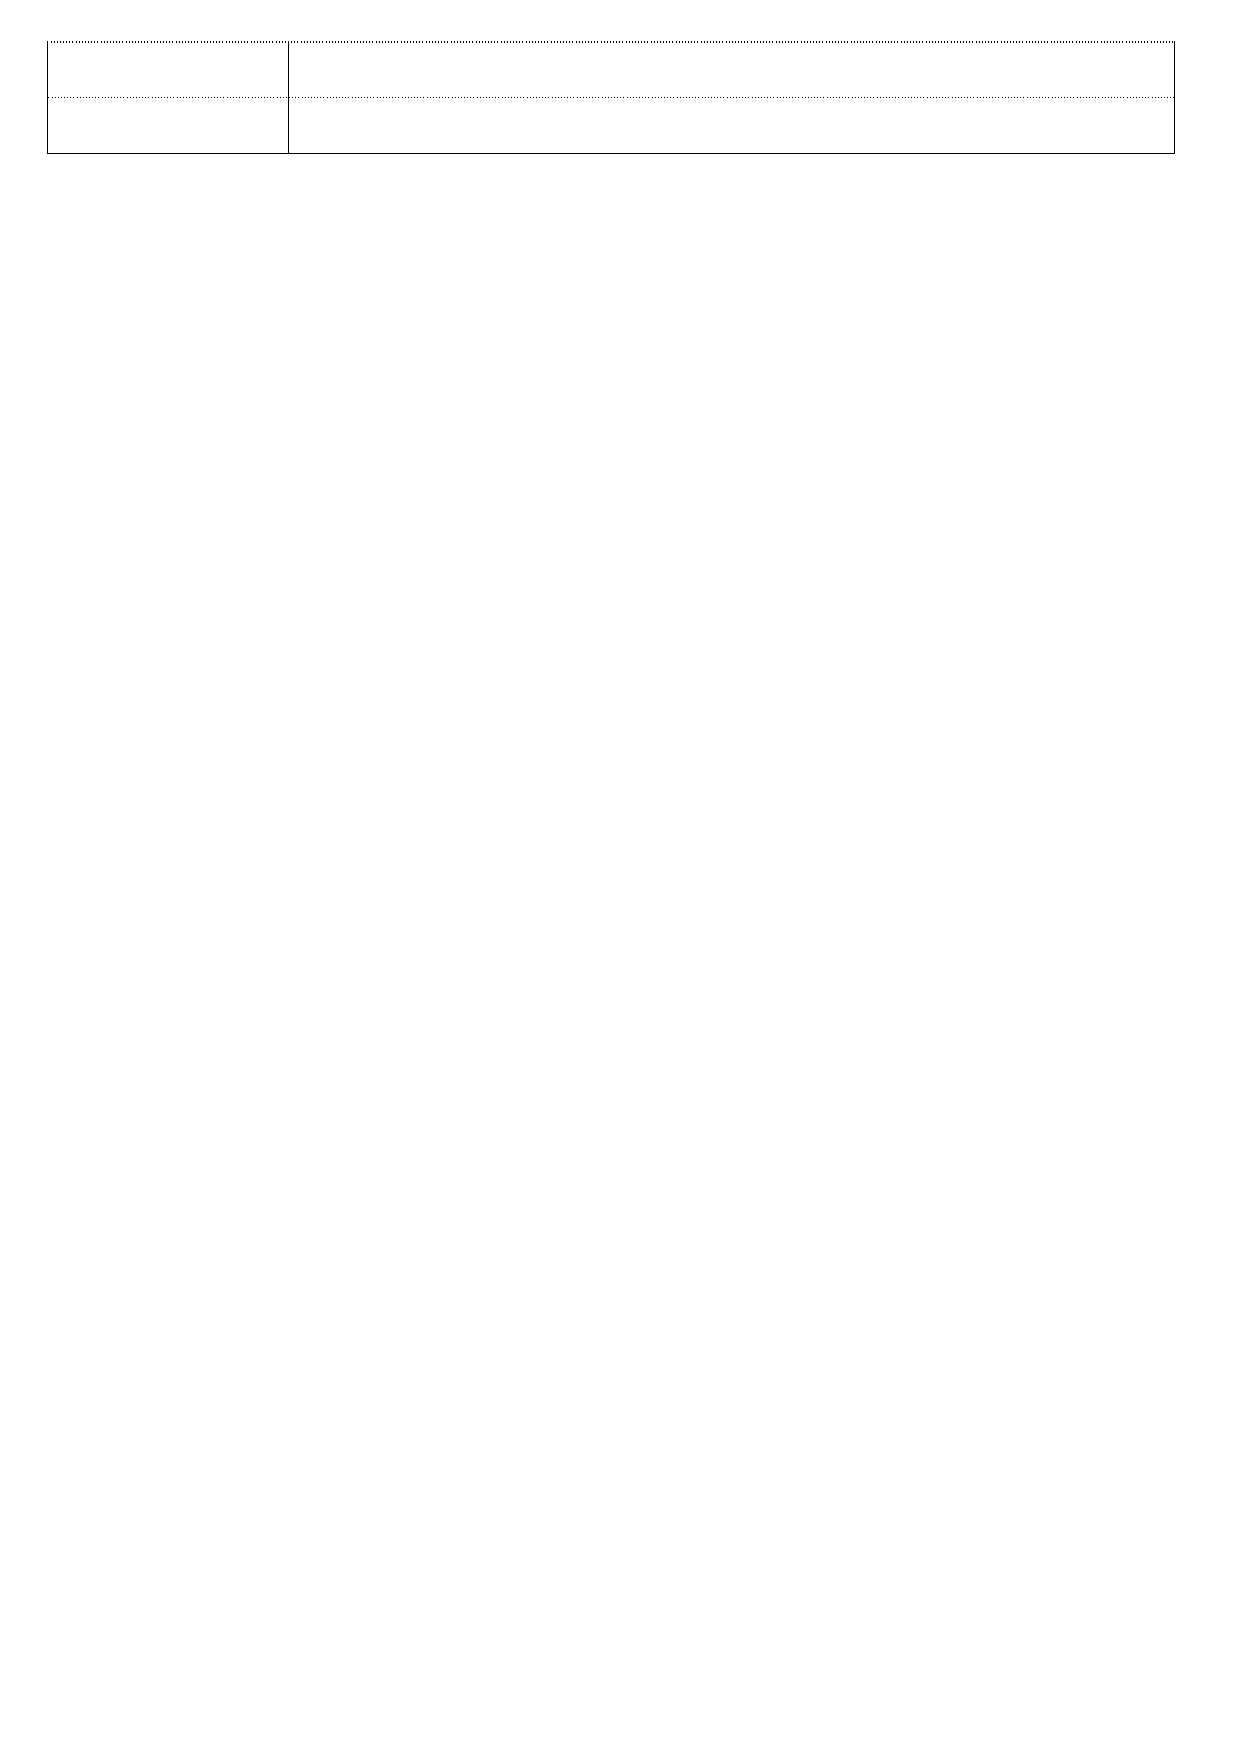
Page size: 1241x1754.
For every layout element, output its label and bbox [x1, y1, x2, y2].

table_cell [289, 41, 1174, 97]
table_cell [289, 97, 1174, 152]
table_cell [48, 97, 288, 152]
table_cell [48, 41, 288, 97]
